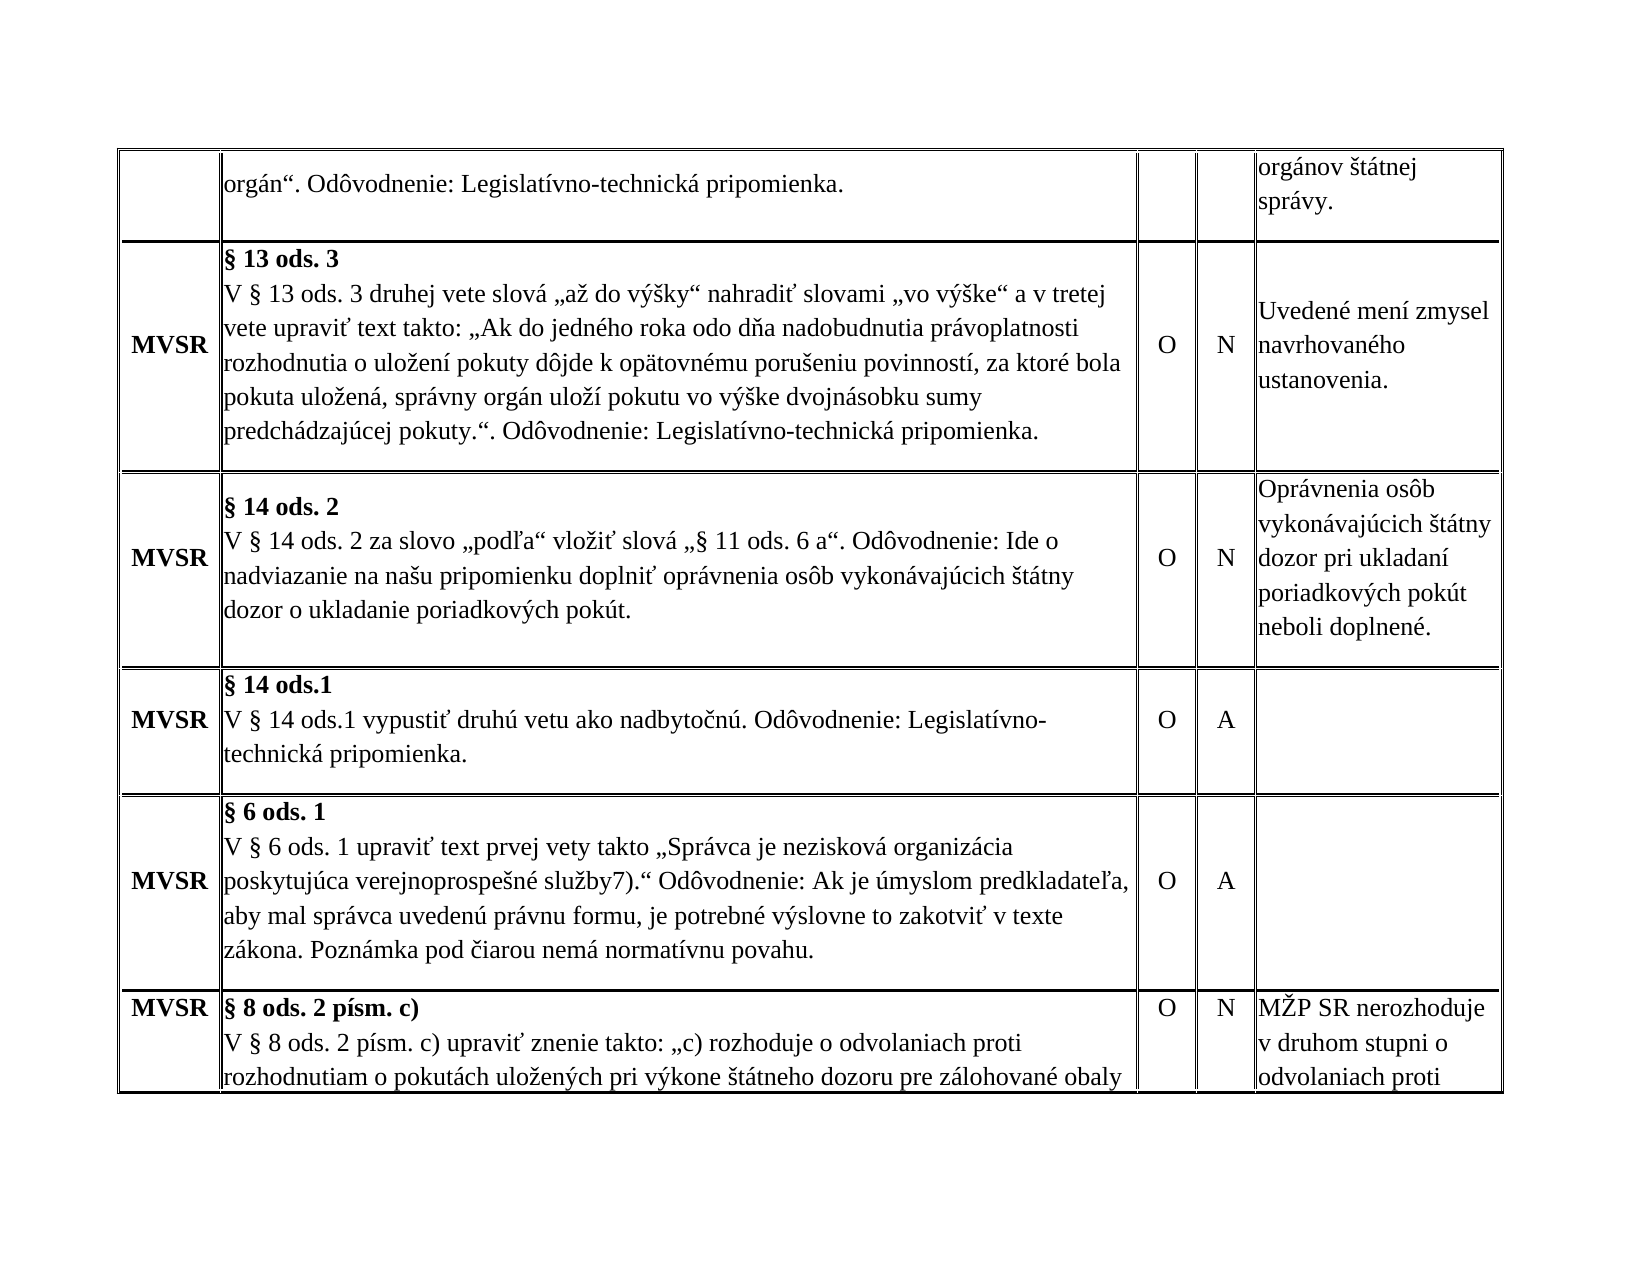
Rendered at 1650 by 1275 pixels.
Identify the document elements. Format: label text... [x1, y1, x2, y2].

table_cell § 6 ods. 1 V § 6 ods. 1 upraviť text prvej vety takto „Správca je nezisková organizácia poskytujúca verejnoprospešné služby7).“ Odôvodnenie: Ak je úmyslom predkladateľa, aby mal správca uvedenú právnu formu, je potrebné výslovne to zakotviť v texte zákona. Poznámka pod čiarou nemá normatívnu povahu. [223, 797, 1136, 989]
table_cell N [1198, 243, 1254, 470]
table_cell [221, 151, 1138, 240]
table_cell § 14 ods. 2 V § 14 ods. 2 za slovo „podľa“ vložiť slová „§ 11 ods. 6 a“. Odôvodnenie: Ide o nadviazanie na našu pripomienku doplniť oprávnenia osôb vykonávajúcich štátny dozor o ukladanie poriadkových pokút. [223, 474, 1136, 666]
table_cell A [1198, 797, 1254, 989]
table_cell Oprávnenia osôb vykonávajúcich štátny dozor pri ukladaní poriadkových pokút neboli doplnené. [1257, 470, 1501, 666]
table_cell MVSR [120, 793, 219, 989]
table_cell A [1198, 670, 1254, 793]
table_cell O [1138, 151, 1196, 240]
table_cell [1257, 793, 1501, 989]
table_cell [1256, 989, 1501, 1091]
table_cell [1257, 666, 1501, 793]
table_cell MVSR [118, 149, 221, 240]
table_cell MVSR [120, 666, 219, 793]
table_cell O [1139, 474, 1195, 666]
table_cell MVSR [120, 470, 219, 666]
table_cell O [1139, 797, 1195, 989]
table_cell § 13 ods. 3 V § 13 ods. 3 druhej vete slová „až do výšky“ nahradiť slovami „vo výške“ a v tretej vete upraviť text takto: „Ak do jedného roka odo dňa nadobudnutia právoplatnosti rozhodnutia o uložení pokuty dôjde k opätovnému porušeniu povinností, za ktoré bola pokuta uložená, správny orgán uloží pokutu vo výške dvojnásobku sumy predchádzajúcej pokuty.“. Odôvodnenie: Legislatívno-technická pripomienka. [223, 243, 1136, 470]
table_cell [1256, 151, 1501, 240]
table_cell N [1196, 151, 1256, 240]
table_cell O [1138, 992, 1196, 1091]
table_cell Uvedené mení zmysel navrhovaného ustanovenia. [1257, 240, 1501, 470]
table_cell N [1196, 992, 1256, 1091]
table_cell MVSR [120, 989, 221, 1091]
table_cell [221, 992, 1138, 1091]
table_cell O [1139, 243, 1195, 470]
table_cell MVSR [120, 240, 219, 470]
table_cell § 14 ods.1 V § 14 ods.1 vypustiť druhú vetu ako nadbytočnú. Odôvodnenie: Legislatívno-technická pripomienka. [223, 670, 1136, 793]
table_cell O [1139, 670, 1195, 793]
table_cell N [1198, 474, 1254, 666]
